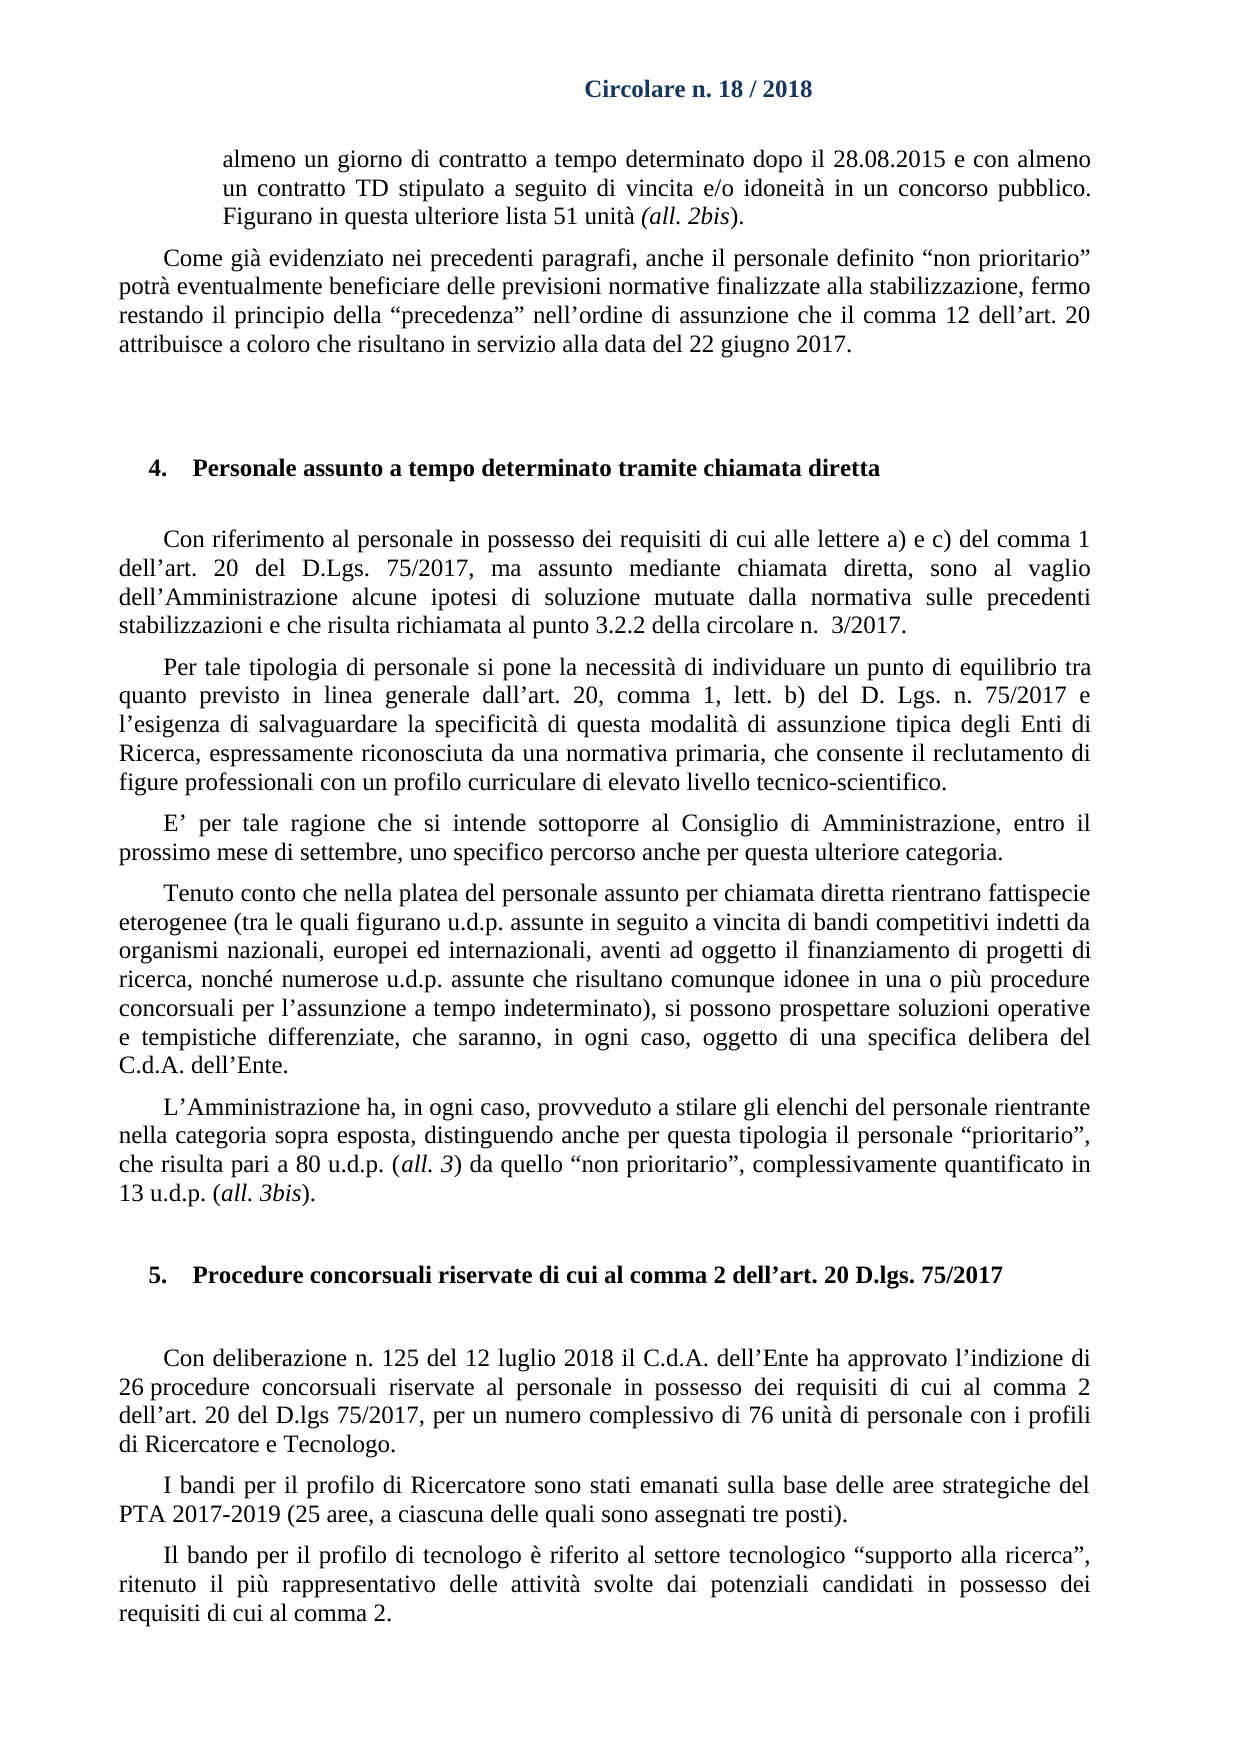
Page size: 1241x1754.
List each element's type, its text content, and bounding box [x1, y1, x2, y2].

list Procedure concorsuali riservate di cui al comma 2 dell’art. 20 D.lgs. 75/2017 [119, 1261, 1092, 1289]
text E’ per tale ragione che si intende sottoporre al Consiglio di Amministrazione, entro il prossimo mese di settembre, uno specifico percorso anche per questa ulteriore categoria. [119, 808, 1092, 866]
text Il bando per il profilo di tecnologo è riferito al settore tecnologico “supporto alla ricerca”, ritenuto il più rappresentativo delle attività svolte dai potenziali candidati in possesso dei requisiti di cui al comma 2. [119, 1541, 1092, 1627]
list Personale assunto a tempo determinato tramite chiamata diretta [119, 453, 1092, 512]
text Con deliberazione n. 125 del 12 luglio 2018 il C.d.A. dell’Ente ha approvato l’indizione di 26 procedure concorsuali riservate al personale in possesso dei requisiti di cui al comma 2 dell’art. 20 del D.lgs 75/2017, per un numero complessivo di 76 unità di personale con i profili di Ricercatore e Tecnologo. [119, 1343, 1092, 1458]
text L’Amministrazione ha, in ogni caso, provveduto a stilare gli elenchi del personale rientrante nella categoria sopra esposta, distinguendo anche per questa tipologia il personale “prioritario”, che risulta pari a 80 u.d.p. (all. 3) da quello “non prioritario”, complessivamente quantificato in 13 u.d.p. (all. 3bis). [119, 1092, 1092, 1207]
text Per tale tipologia di personale si pone la necessità di individuare un punto di equilibrio tra quanto previsto in linea generale dall’art. 20, comma 1, lett. b) del D. Lgs. n. 75/2017 e l’esigenza di salvaguardare la specificità di questa modalità di assunzione tipica degli Enti di Ricerca, espressamente riconosciuta da una normativa primaria, che consente il reclutamento di figure professionali con un profilo curriculare di elevato livello tecnico-scientifico. [119, 652, 1092, 796]
text Tenuto conto che nella platea del personale assunto per chiamata diretta rientrano fattispecie eterogenee (tra le quali figurano u.d.p. assunte in seguito a vincita di bandi competitivi indetti da organismi nazionali, europei ed internazionali, aventi ad oggetto il finanziamento di progetti di ricerca, nonché numerose u.d.p. assunte che risultano comunque idonee in una o più procedure concorsuali per l’assunzione a tempo indeterminato), si possono prospettare soluzioni operative e tempistiche differenziate, che saranno, in ogni caso, oggetto di una specifica delibera del C.d.A. dell’Ente. [119, 878, 1092, 1079]
text Come già evidenziato nei precedenti paragrafi, anche il personale definito “non prioritario” potrà eventualmente beneficiare delle previsioni normative finalizzate alla stabilizzazione, fermo restando il principio della “precedenza” nell’ordine di assunzione che il comma 12 dell’art. 20 attribuisce a coloro che risultano in servizio alla data del 22 giugno 2017. [119, 243, 1092, 358]
text I bandi per il profilo di Ricercatore sono stati emanati sulla base delle aree strategiche del PTA 2017-2019 (25 aree, a ciascuna delle quali sono assegnati tre posti). [119, 1471, 1092, 1528]
text Con riferimento al personale in possesso dei requisiti di cui alle lettere a) e c) del comma 1 dell’art. 20 del D.Lgs. 75/2017, ma assunto mediante chiamata diretta, sono al vaglio dell’Amministrazione alcune ipotesi di soluzione mutuate dalla normativa sulle precedenti stabilizzazioni e che risulta richiamata al punto 3.2.2 della circolare n. 3/2017. [119, 524, 1092, 639]
text almeno un giorno di contratto a tempo determinato dopo il 28.08.2015 e con almeno un contratto TD stipulato a seguito di vincita e/o idoneità in un concorso pubblico. Figurano in questa ulteriore lista 51 unità (all. 2bis). [222, 144, 1092, 230]
